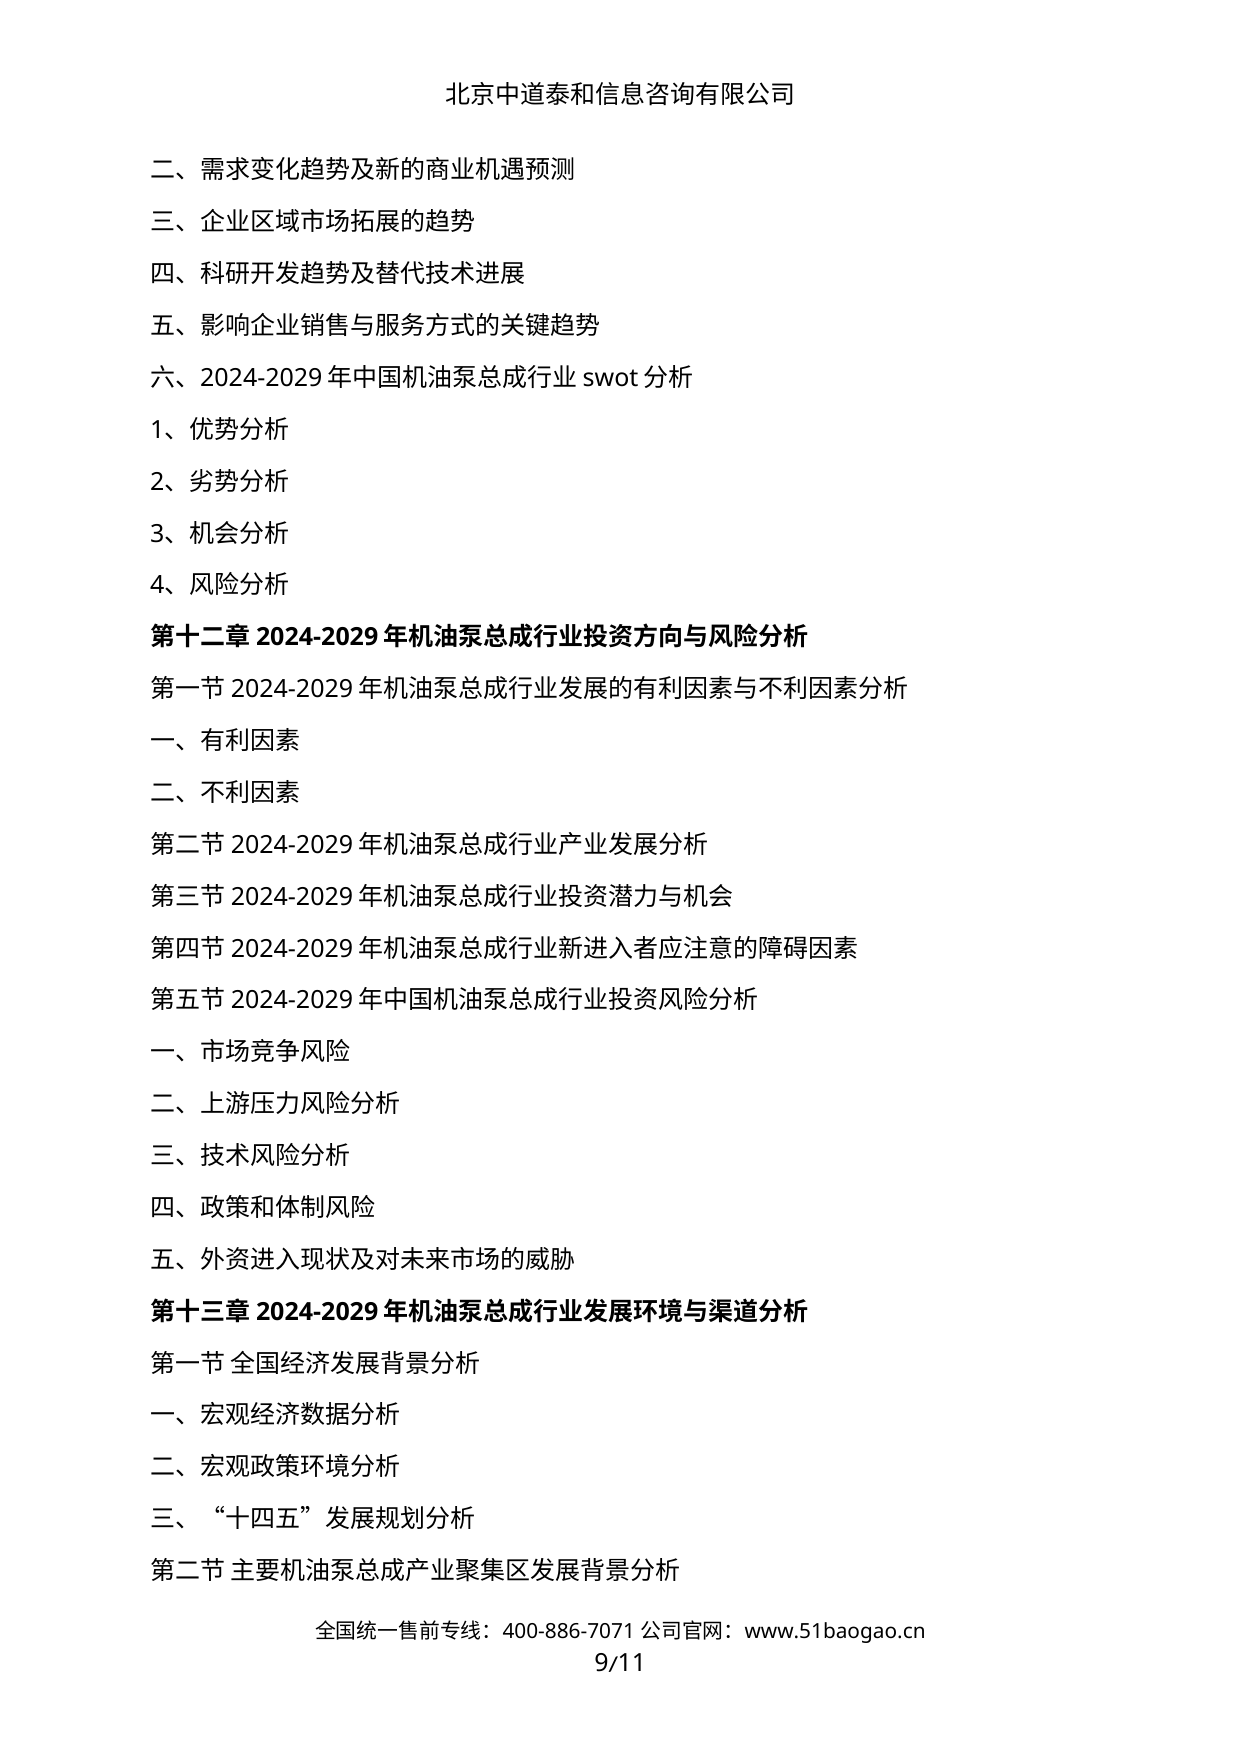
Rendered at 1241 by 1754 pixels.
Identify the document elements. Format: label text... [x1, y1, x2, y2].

text 四、科研开发趋势及替代技术进展 [150, 254, 1090, 290]
text 二、上游压力风险分析 [150, 1084, 1090, 1120]
text 1、优势分析 [150, 409, 1090, 446]
text 3、机会分析 [150, 513, 1090, 549]
text 第十三章 2024-2029年机油泵总成行业发展环境与渠道分析 [150, 1291, 1090, 1327]
text 4、风险分析 [150, 565, 1090, 601]
text 三、企业区域市场拓展的趋势 [150, 202, 1090, 238]
text 第四节 2024-2029年机油泵总成行业新进入者应注意的障碍因素 [150, 928, 1090, 964]
text 三、技术风险分析 [150, 1136, 1090, 1172]
text 二、不利因素 [150, 772, 1090, 809]
text 第一节 2024-2029年机油泵总成行业发展的有利因素与不利因素分析 [150, 669, 1090, 705]
text 一、有利因素 [150, 721, 1090, 757]
text 第十二章 2024-2029年机油泵总成行业投资方向与风险分析 [150, 617, 1090, 653]
text 二、宏观政策环境分析 [150, 1447, 1090, 1483]
text 五、外资进入现状及对未来市场的威胁 [150, 1239, 1090, 1276]
text 三、“十四五”发展规划分析 [150, 1499, 1090, 1535]
text 第二节 2024-2029年机油泵总成行业产业发展分析 [150, 824, 1090, 861]
text 四、政策和体制风险 [150, 1187, 1090, 1224]
text 第二节 主要机油泵总成产业聚集区发展背景分析 [150, 1551, 1090, 1587]
text 第一节 全国经济发展背景分析 [150, 1343, 1090, 1379]
text 一、市场竞争风险 [150, 1032, 1090, 1068]
text 2、劣势分析 [150, 461, 1090, 497]
text 第五节 2024-2029年中国机油泵总成行业投资风险分析 [150, 980, 1090, 1016]
text 五、影响企业销售与服务方式的关键趋势 [150, 306, 1090, 342]
text 第三节 2024-2029年机油泵总成行业投资潜力与机会 [150, 876, 1090, 912]
text 六、2024-2029年中国机油泵总成行业swot分析 [150, 357, 1090, 394]
text 一、宏观经济数据分析 [150, 1395, 1090, 1431]
text 二、需求变化趋势及新的商业机遇预测 [150, 150, 1090, 186]
